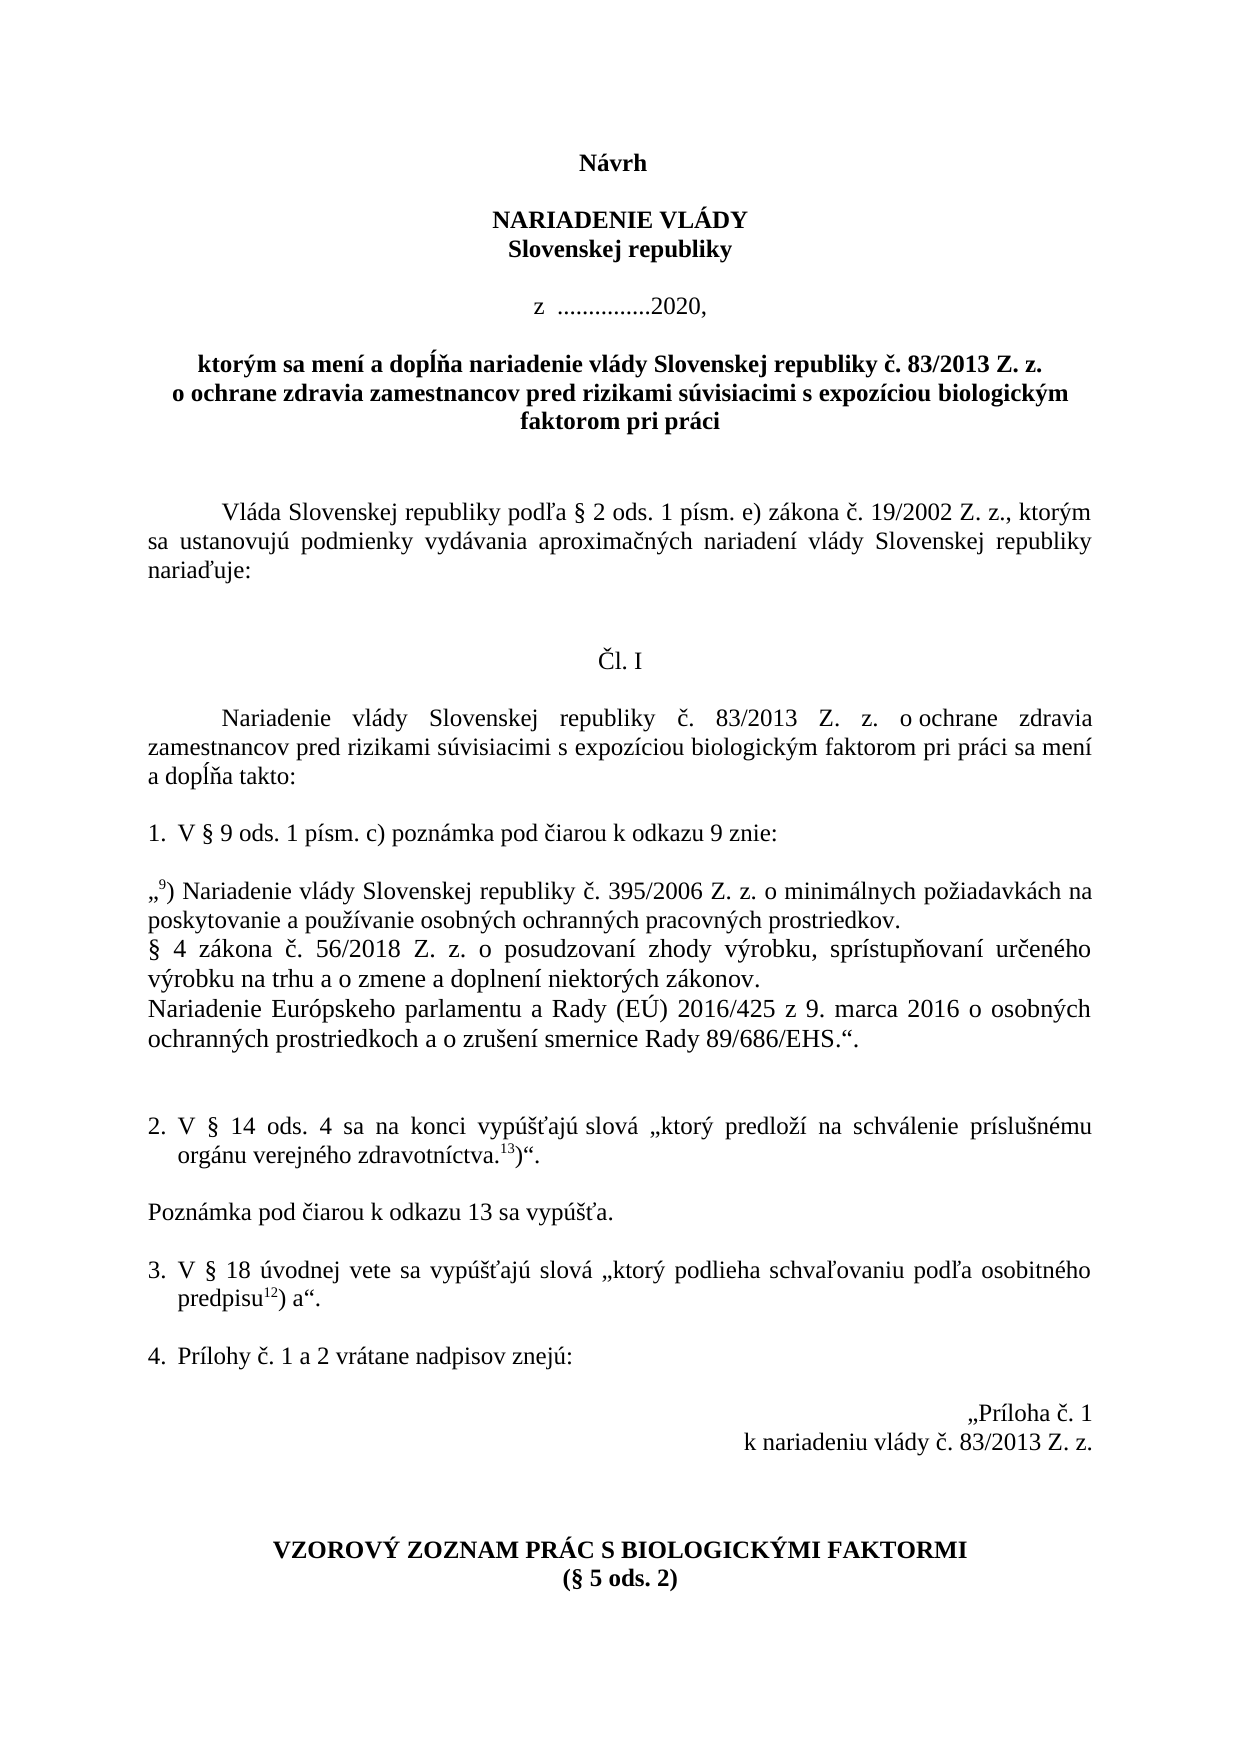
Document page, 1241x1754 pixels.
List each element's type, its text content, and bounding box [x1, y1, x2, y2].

list V § 14 ods. 4 sa na konci vypúšťajú slová „ktorý predloží na schválenie príslušnému orgánu verejného zdravotníctva.13)“. [148, 1111, 1093, 1168]
list V § 9 ods. 1 písm. c) poznámka pod čiarou k odkazu 9 znie: [148, 818, 1093, 847]
text „9) Nariadenie vlády Slovenskej republiky č. 395/2006 Z. z. o minimálnych požiadavkách na poskytovanie a používanie osobných ochranných pracovných prostriedkov. [148, 876, 1093, 933]
text „Príloha č. 1 [148, 1398, 1093, 1427]
text Čl. I [148, 646, 1093, 675]
text z ...............2020, [148, 291, 1093, 320]
list Prílohy č. 1 a 2 vrátane nadpisov znejú: [148, 1341, 1093, 1370]
text k nariadeniu vlády č. 83/2013 Z. z. [591, 1427, 1093, 1456]
text § 4 zákona č. 56/2018 Z. z. o posudzovaní zhody výrobku, sprístupňovaní určeného výrobku na trhu a o zmene a doplnení niektorých zákonov. [148, 933, 1093, 993]
text Nariadenie Európskeho parlamentu a Rady (EÚ) 2016/425 z 9. marca 2016 o osobných ochranných prostriedkoch a o zrušení smernice Rady 89/686/EHS.“. [148, 993, 1093, 1053]
text Vláda Slovenskej republiky podľa § 2 ods. 1 písm. e) zákona č. 19/2002 Z. z., ktorým sa ustanovujú podmienky vydávania aproximačných nariadení vlády Slovenskej republiky nariaďuje: [148, 497, 1093, 584]
text VZOROVÝ ZOZNAM PRÁC S BIOLOGICKÝMI FAKTORMI [148, 1535, 1093, 1563]
list V § 18 úvodnej vete sa vypúšťajú slová „ktorý podlieha schvaľovaniu podľa osobitného predpisu12) a“. [148, 1255, 1093, 1312]
text Poznámka pod čiarou k odkazu 13 sa vypúšťa. [148, 1197, 1093, 1226]
text NARIADENIE VLÁDY [148, 205, 1093, 234]
text ktorým sa mení a dopĺňa nariadenie vlády Slovenskej republiky č. 83/2013 Z. z. o ochrane zdravia zamestnancov pred rizikami súvisiacimi s expozíciou biologickým faktorom pri práci [148, 349, 1093, 435]
text Nariadenie vlády Slovenskej republiky č. 83/2013 Z. z. o ochrane zdravia zamestnancov pred rizikami súvisiacimi s expozíciou biologickým faktorom pri práci sa mení a dopĺňa takto: [148, 703, 1093, 790]
text (§ 5 ods. 2) [148, 1563, 1093, 1592]
text Slovenskej republiky [148, 234, 1093, 263]
title Návrh [148, 148, 1093, 176]
